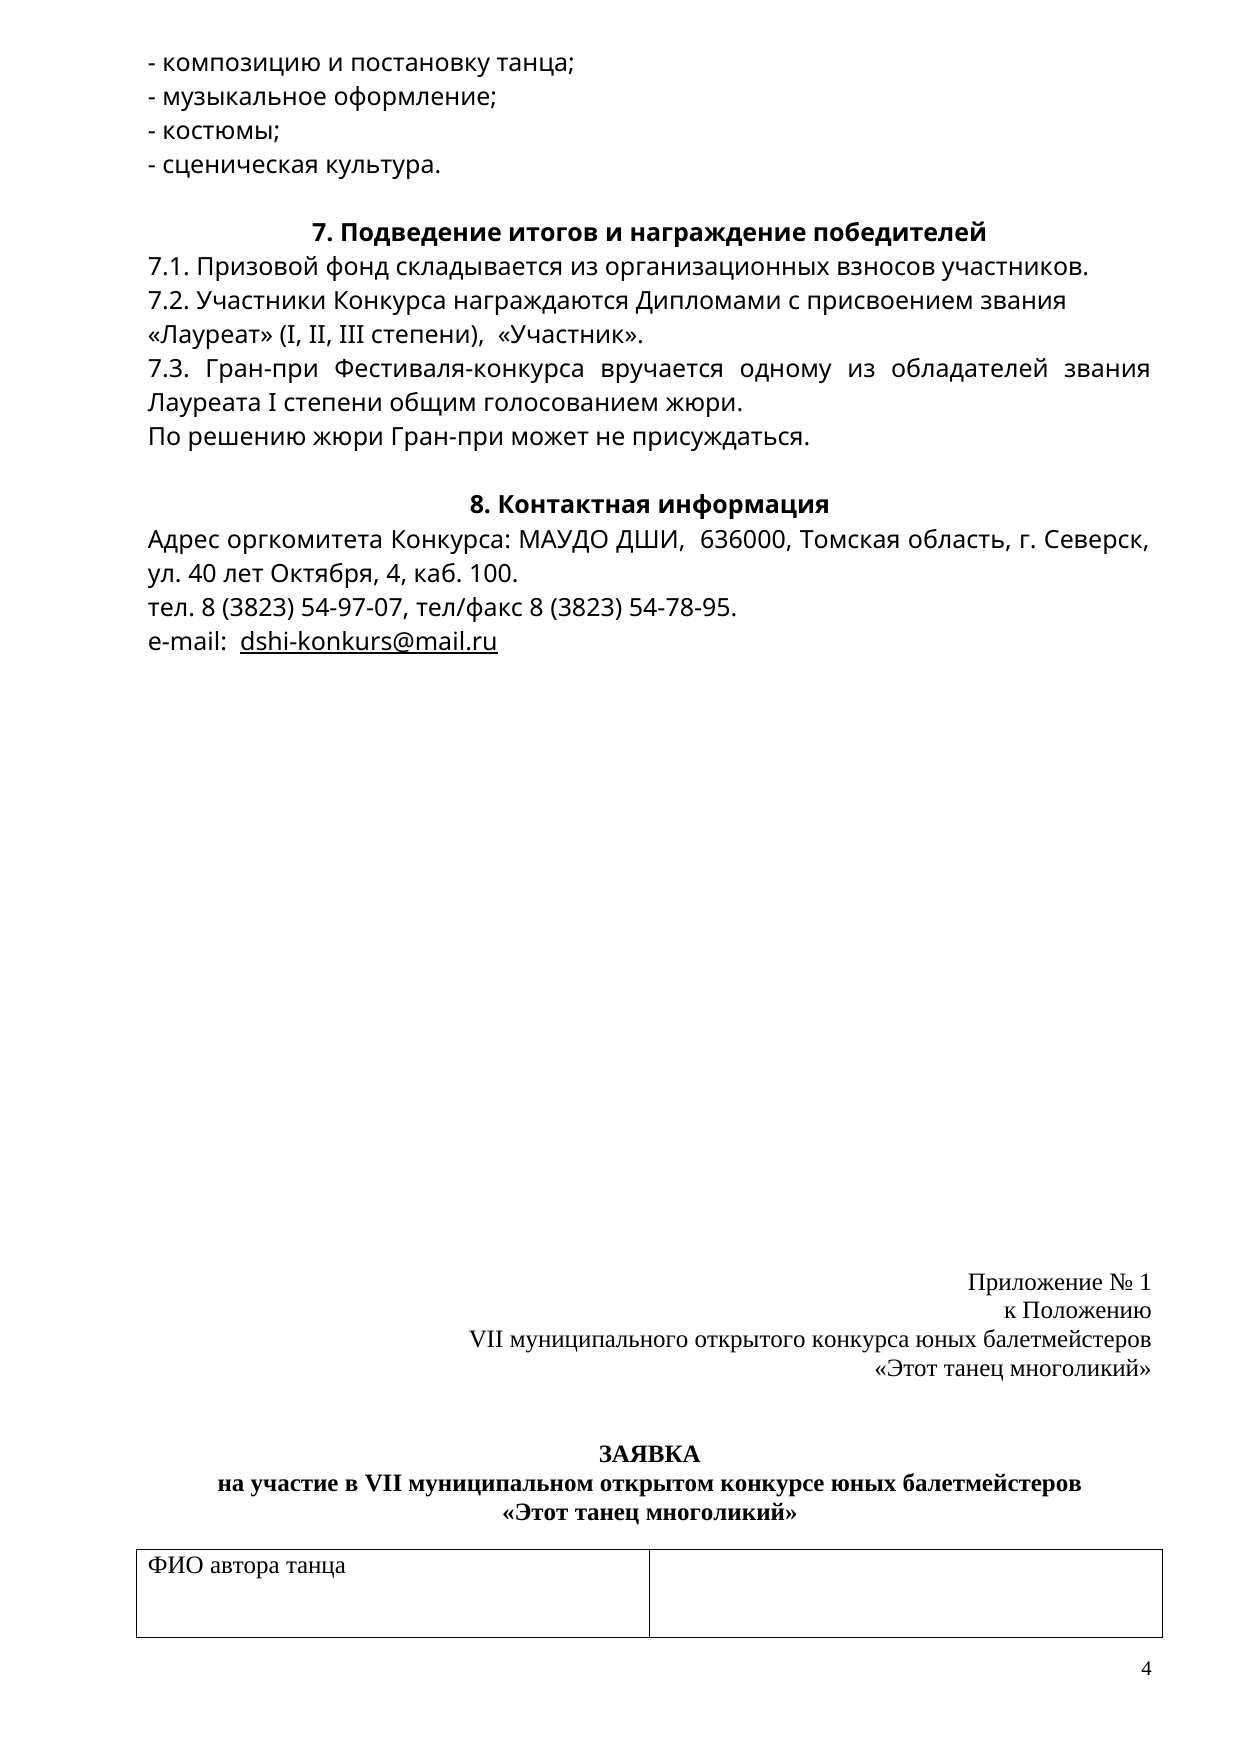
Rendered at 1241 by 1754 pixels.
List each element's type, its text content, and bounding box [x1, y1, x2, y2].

text к Положению [148, 1295, 1152, 1324]
text VII муниципального открытого конкурса юных балетмейстеров [148, 1324, 1152, 1353]
text - сценическая культура. [148, 147, 1152, 181]
text на участие в VII муниципальном открытом конкурсе юных балетмейстеров [148, 1468, 1152, 1497]
text Адрес оргкомитета Конкурса: МАУДО ДШИ, 636000, Томская область, г. Северск, ул. 40 лет Октября, 4, каб. 100. [148, 521, 1152, 589]
text По решению жюри Гран-при может не присуждаться. [148, 419, 1152, 453]
table_header ФИО автора танца [137, 1550, 649, 1637]
text 7. Подведение итогов и награждение победителей [148, 215, 1152, 249]
text e-mail: dshi-konkurs@mail.ru [148, 623, 1152, 657]
text ЗАЯВКА [148, 1439, 1152, 1468]
text 8. Контактная информация [148, 487, 1152, 521]
text - музыкальное оформление; [148, 78, 1152, 112]
text 7.3. Гран-при Фестиваля-конкурса вручается одному из обладателей звания Лауреата I степени общим голосованием жюри. [148, 351, 1152, 419]
text «Этот танец многоликий» [148, 1353, 1152, 1382]
text Приложение № 1 [148, 1267, 1152, 1295]
text «Этот танец многоликий» [148, 1497, 1152, 1525]
text 7.1. Призовой фонд складывается из организационных взносов участников. [148, 249, 1152, 283]
text 7.2. Участники Конкурса награждаются Дипломами с присвоением звания «Лауреат» (I, II, III степени), «Участник». [148, 283, 1152, 351]
text - костюмы; [148, 112, 1152, 147]
text - композицию и постановку танца; [148, 44, 1152, 78]
table_header [650, 1550, 1162, 1637]
text тел. 8 (3823) 54-97-07, тел/факс 8 (3823) 54-78-95. [148, 589, 1152, 623]
